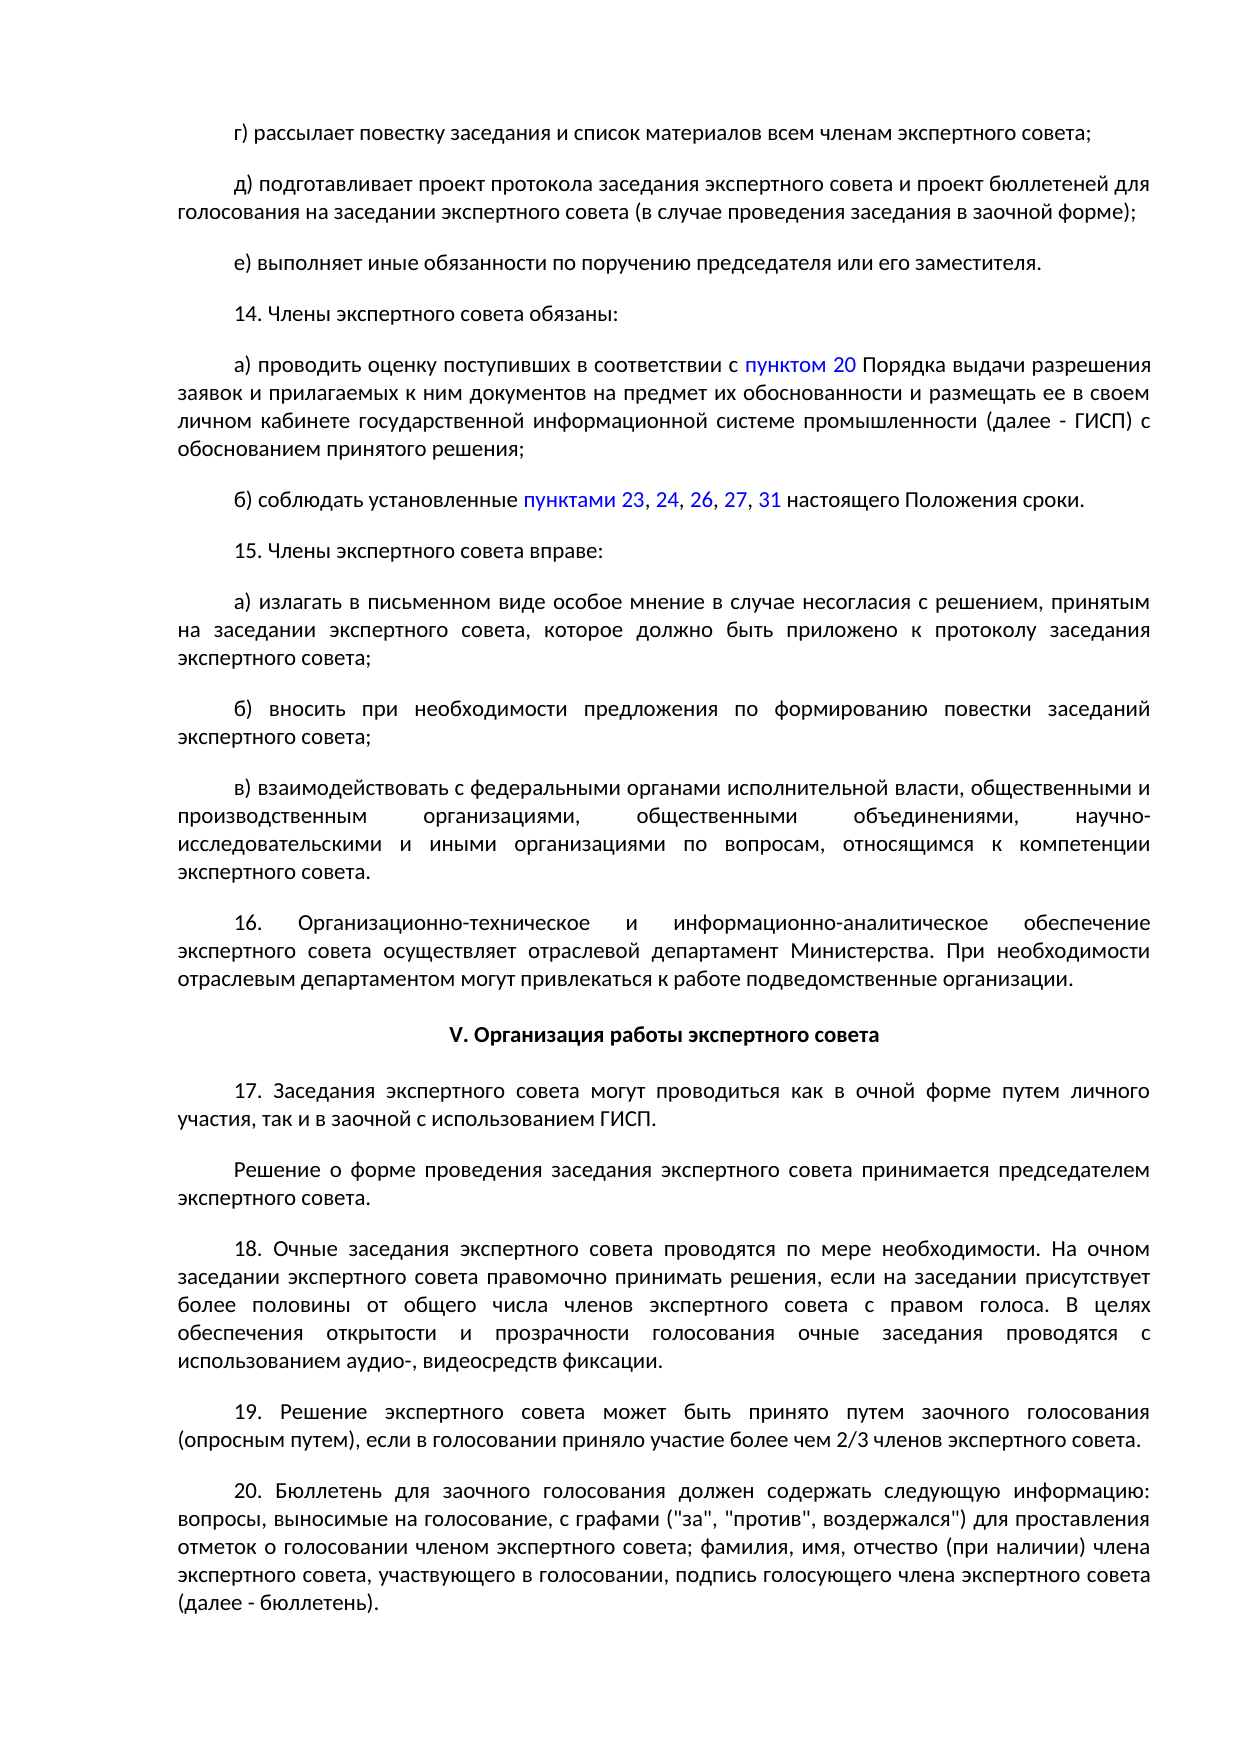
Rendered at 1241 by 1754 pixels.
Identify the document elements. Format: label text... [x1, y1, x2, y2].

text 19. Решение экспертного совета может быть принято путем заочного голосования (опросным путем), если в голосовании приняло участие более чем 2/3 членов экспертного совета. [177, 1397, 1152, 1453]
text г) рассылает повестку заседания и список материалов всем членам экспертного совета; [177, 118, 1152, 146]
text в) взаимодействовать с федеральными органами исполнительной власти, общественными и производственным организациями, общественными объединениями, научно-исследовательскими и иными организациями по вопросам, относящимся к компетенции экспертного совета. [177, 773, 1152, 885]
text Решение о форме проведения заседания экспертного совета принимается председателем экспертного совета. [177, 1155, 1152, 1211]
text 18. Очные заседания экспертного совета проводятся по мере необходимости. На очном заседании экспертного совета правомочно принимать решения, если на заседании присутствует более половины от общего числа членов экспертного совета с правом голоса. В целях обеспечения открытости и прозрачности голосования очные заседания проводятся с использованием аудио-, видеосредств фиксации. [177, 1234, 1152, 1374]
text 20. Бюллетень для заочного голосования должен содержать следующую информацию: вопросы, выносимые на голосование, с графами ("за", "против", воздержался") для проставления отметок о голосовании членом экспертного совета; фамилия, имя, отчество (при наличии) члена экспертного совета, участвующего в голосовании, подпись голосующего члена экспертного совета (далее - бюллетень). [177, 1476, 1152, 1616]
text 16. Организационно-техническое и информационно-аналитическое обеспечение экспертного совета осуществляет отраслевой департамент Министерства. При необходимости отраслевым департаментом могут привлекаться к работе подведомственные организации. [177, 908, 1152, 992]
text а) излагать в письменном виде особое мнение в случае несогласия с решением, принятым на заседании экспертного совета, которое должно быть приложено к протоколу заседания экспертного совета; [177, 587, 1152, 671]
text е) выполняет иные обязанности по поручению председателя или его заместителя. [177, 248, 1152, 276]
text а) проводить оценку поступивших в соответствии с пунктом 20 Порядка выдачи разрешения заявок и прилагаемых к ним документов на предмет их обоснованности и размещать ее в своем личном кабинете государственной информационной системе промышленности (далее - ГИСП) с обоснованием принятого решения; [177, 350, 1152, 462]
text б) вносить при необходимости предложения по формированию повестки заседаний экспертного совета; [177, 694, 1152, 750]
text б) соблюдать установленные пунктами 23, 24, 26, 27, 31 настоящего Положения сроки. [177, 485, 1152, 513]
text 14. Члены экспертного совета обязаны: [177, 299, 1152, 327]
text д) подготавливает проект протокола заседания экспертного совета и проект бюллетеней для голосования на заседании экспертного совета (в случае проведения заседания в заочной форме); [177, 169, 1152, 225]
text 15. Члены экспертного совета вправе: [177, 536, 1152, 564]
text 17. Заседания экспертного совета могут проводиться как в очной форме путем личного участия, так и в заочной с использованием ГИСП. [177, 1076, 1152, 1132]
title V. Организация работы экспертного совета [177, 1020, 1152, 1048]
